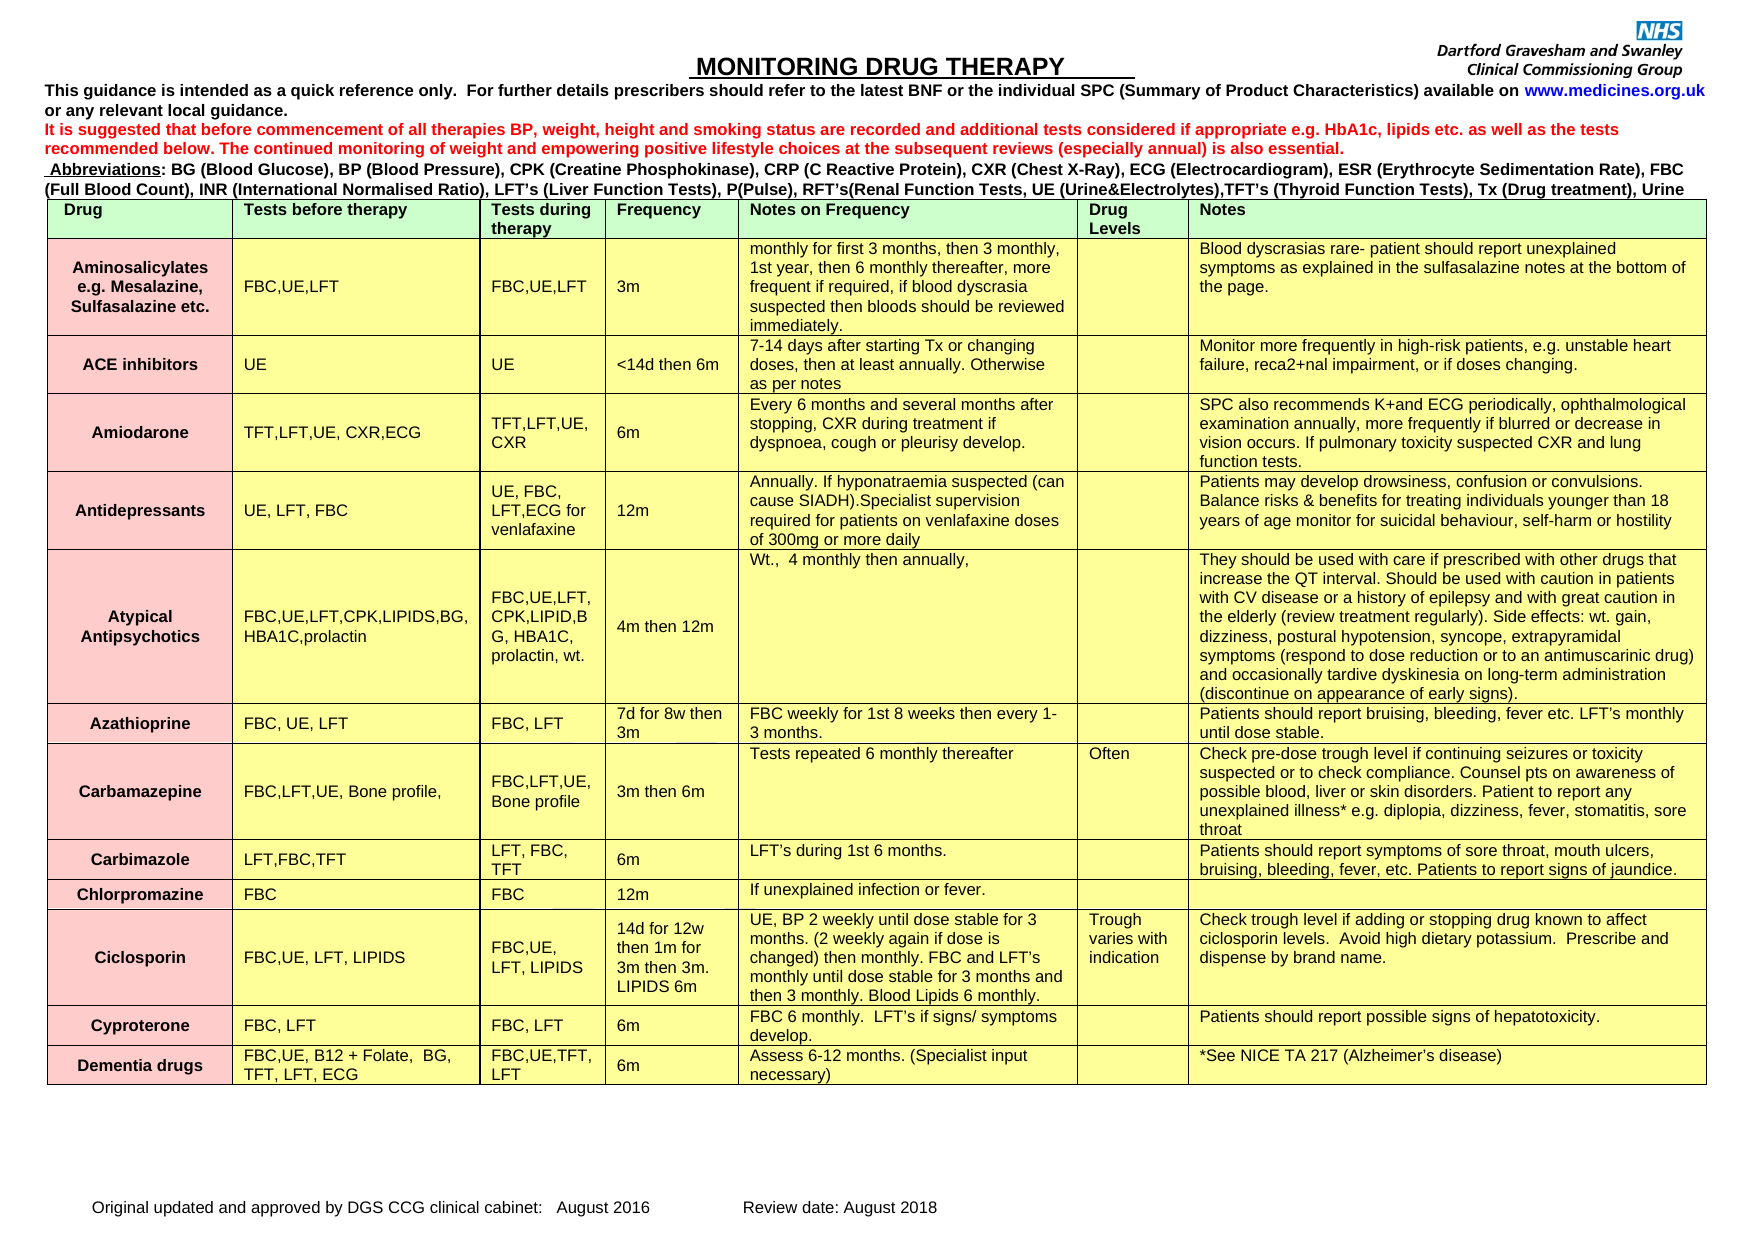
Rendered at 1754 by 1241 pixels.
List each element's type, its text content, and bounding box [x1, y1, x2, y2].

table_cell FBC, UE, LFT [233, 704, 479, 742]
table_cell Every 6 months and several months after stopping, CXR during treatment if dyspnoea, cough or pleurisy develop. [739, 394, 1077, 471]
table_cell FBC,UE,LFT, CPK,LIPID,BG, HBA1C, prolactin, wt. [481, 550, 605, 703]
table_cell FBC,LFT,UE, Bone profile, [233, 744, 479, 839]
table_cell Azathioprine [48, 704, 232, 742]
table_cell FBC,UE,TFT,LFT [481, 1046, 605, 1084]
text This guidance is intended as a quick reference only. For further details prescribers should refer to the latest BNF or the individual SPC (Summary of Product Characteristics) available on www.medicines.org.uk or any relevant local guidance. [44, 81, 1710, 119]
table_cell 7d for 8w then 3m [606, 704, 738, 742]
table_cell FBC [481, 880, 605, 908]
table_cell [1078, 336, 1188, 393]
table_cell FBC,LFT,UE, Bone profile [481, 744, 605, 839]
table_cell They should be used with care if prescribed with other drugs that increase the QT interval. Should be used with caution in patients with CV disease or a history of epilepsy and with great caution in the elderly (review treatment regularly). Side effects: wt. gain, dizziness, postural hypotension, syncope, extrapyramidal symptoms (respond to dose reduction or to an antimuscarinic drug) and occasionally tardive dyskinesia on long-term administration (discontinue on appearance of early signs). [1189, 550, 1706, 703]
table_cell 12m [606, 472, 738, 549]
table_cell Carbimazole [48, 840, 232, 879]
table_cell Carbamazepine [48, 744, 232, 839]
table_cell UE [481, 336, 605, 393]
subtitle MONITORING DRUG THERAPY [59, 52, 1695, 81]
table_cell [1078, 550, 1188, 703]
table_cell FBC,UE,LFT [233, 239, 479, 335]
table_cell UE [233, 336, 479, 393]
table_cell Check trough level if adding or stopping drug known to affect ciclosporin levels. Avoid high dietary potassium. Prescribe and dispense by brand name. [1189, 910, 1706, 1005]
table_header Drug [48, 200, 232, 238]
table_cell [1078, 1006, 1188, 1045]
table_header Tests before therapy [233, 200, 479, 238]
table_cell FBC,UE,LFT,CPK,LIPIDS,BG, HBA1C,prolactin [233, 550, 479, 703]
table_cell [1078, 239, 1188, 335]
table_cell [1078, 704, 1188, 742]
picture [1437, 21, 1683, 78]
table_cell 12m [606, 880, 738, 908]
table_cell FBC, LFT [481, 704, 605, 742]
table_cell 14d for 12w then 1m for 3m then 3m. LIPIDS 6m [606, 910, 738, 1005]
table_cell Often [1078, 744, 1188, 839]
table_cell LFT’s during 1st 6 months. [739, 840, 1077, 879]
table_header Drug Levels [1078, 200, 1188, 238]
table_cell UE, FBC, LFT,ECG for venlafaxine [481, 472, 605, 549]
table_cell Ciclosporin [48, 910, 232, 1005]
table_cell Dementia drugs [48, 1046, 232, 1084]
table_cell [1078, 394, 1188, 471]
table_cell Atypical Antipsychotics [48, 550, 232, 703]
table_cell [1078, 880, 1188, 908]
table_cell 6m [606, 840, 738, 879]
table_cell 6m [606, 1046, 738, 1084]
table_cell Patients may develop drowsiness, confusion or convulsions. Balance risks & benefits for treating individuals younger than 18 years of age monitor for suicidal behaviour, self-harm or hostility [1189, 472, 1706, 549]
table_cell FBC [233, 880, 479, 908]
table_cell Monitor more frequently in high-risk patients, e.g. unstable heart failure, reca2+nal impairment, or if doses changing. [1189, 336, 1706, 393]
table_cell Amiodarone [48, 394, 232, 471]
table_cell [1078, 1046, 1188, 1084]
table_cell Antidepressants [48, 472, 232, 549]
table_cell TFT,LFT,UE, CXR,ECG [233, 394, 479, 471]
table_cell Annually. If hyponatraemia suspected (can cause SIADH).Specialist supervision required for patients on venlafaxine doses of 300mg or more daily [739, 472, 1077, 549]
table_cell 3m [606, 239, 738, 335]
table_cell Blood dyscrasias rare- patient should report unexplained symptoms as explained in the sulfasalazine notes at the bottom of the page. [1189, 239, 1706, 335]
table_cell Check pre-dose trough level if continuing seizures or toxicity suspected or to check compliance. Counsel pts on awareness of possible blood, liver or skin disorders. Patient to report any unexplained illness* e.g. diplopia, dizziness, fever, stomatitis, sore throat [1189, 744, 1706, 839]
table_header Notes [1189, 200, 1706, 238]
table_cell Aminosalicylates e.g. Mesalazine, Sulfasalazine etc. [48, 239, 232, 335]
text It is suggested that before commencement of all therapies BP, weight, height and smoking status are recorded and additional tests considered if appropriate e.g. HbA1c, lipids etc. as well as the tests recommended below. The continued monitoring of weight and empowering positive lifestyle choices at the subsequent reviews (especially annual) is also essential. Abbreviations: BG (Blood Glucose), BP (Blood Pressure), CPK (Creatine Phosphokinase), CRP (C Reactive Protein), CXR (Chest X-Ray), ECG (Electrocardiogram), ESR (Erythrocyte Sedimentation Rate), FBC (Full Blood Count), INR (International Normalised Ratio), LFT’s (Liver Function Tests), P(Pulse), RFT’s(Renal Function Tests, UE (Urine&Electrolytes),TFT’s (Thyroid Function Tests), Tx (Drug treatment), Urine [44, 119, 1710, 198]
table_cell 6m [606, 394, 738, 471]
table_cell 4m then 12m [606, 550, 738, 703]
table_header Tests during therapy [481, 200, 605, 238]
table_cell *See NICE TA 217 (Alzheimer’s disease) [1189, 1046, 1706, 1084]
table_cell 3m then 6m [606, 744, 738, 839]
table_cell Patients should report bruising, bleeding, fever etc. LFT’s monthly until dose stable. [1189, 704, 1706, 742]
table_cell [1189, 880, 1706, 908]
table_header Frequency [606, 200, 738, 238]
table_cell Wt., 4 monthly then annually, [739, 550, 1077, 703]
table_cell FBC,UE, LFT, LIPIDS [481, 910, 605, 1005]
table_cell FBC 6 monthly. LFT’s if signs/ symptoms develop. [739, 1006, 1077, 1045]
table_cell ACE inhibitors [48, 336, 232, 393]
table_cell FBC,UE, LFT, LIPIDS [233, 910, 479, 1005]
table_cell [1078, 840, 1188, 879]
table_cell Trough varies with indication [1078, 910, 1188, 1005]
table_cell 7-14 days after starting Tx or changing doses, then at least annually. Otherwise as per notes [739, 336, 1077, 393]
table_cell UE, LFT, FBC [233, 472, 479, 549]
table_cell FBC, LFT [481, 1006, 605, 1045]
table_cell <14d then 6m [606, 336, 738, 393]
table_cell FBC,UE, B12 + Folate, BG, TFT, LFT, ECG [233, 1046, 479, 1084]
table_cell Cyproterone [48, 1006, 232, 1045]
table_cell LFT,FBC,TFT [233, 840, 479, 879]
table_cell FBC, LFT [233, 1006, 479, 1045]
table_cell If unexplained infection or fever. [739, 880, 1077, 908]
table_header Notes on Frequency [739, 200, 1077, 238]
table_cell UE, BP 2 weekly until dose stable for 3 months. (2 weekly again if dose is changed) then monthly. FBC and LFT’s monthly until dose stable for 3 months and then 3 monthly. Blood Lipids 6 monthly. [739, 910, 1077, 1005]
table_cell TFT,LFT,UE, CXR [481, 394, 605, 471]
table_cell monthly for first 3 months, then 3 monthly, 1st year, then 6 monthly thereafter, more frequent if required, if blood dyscrasia suspected then bloods should be reviewed immediately. [739, 239, 1077, 335]
table_cell Chlorpromazine [48, 880, 232, 908]
table_cell Assess 6-12 months. (Specialist input necessary) [739, 1046, 1077, 1084]
table_cell Patients should report possible signs of hepatotoxicity. [1189, 1006, 1706, 1045]
table_cell FBC,UE,LFT [481, 239, 605, 335]
table_cell LFT, FBC, TFT [481, 840, 605, 879]
table_cell FBC weekly for 1st 8 weeks then every 1-3 months. [739, 704, 1077, 742]
table_cell 6m [606, 1006, 738, 1045]
table_cell Patients should report symptoms of sore throat, mouth ulcers, bruising, bleeding, fever, etc. Patients to report signs of jaundice. [1189, 840, 1706, 879]
table_cell [1078, 472, 1188, 549]
table_cell Tests repeated 6 monthly thereafter [739, 744, 1077, 839]
table_cell SPC also recommends K+and ECG periodically, ophthalmological examination annually, more frequently if blurred or decrease in vision occurs. If pulmonary toxicity suspected CXR and lung function tests. [1189, 394, 1706, 471]
